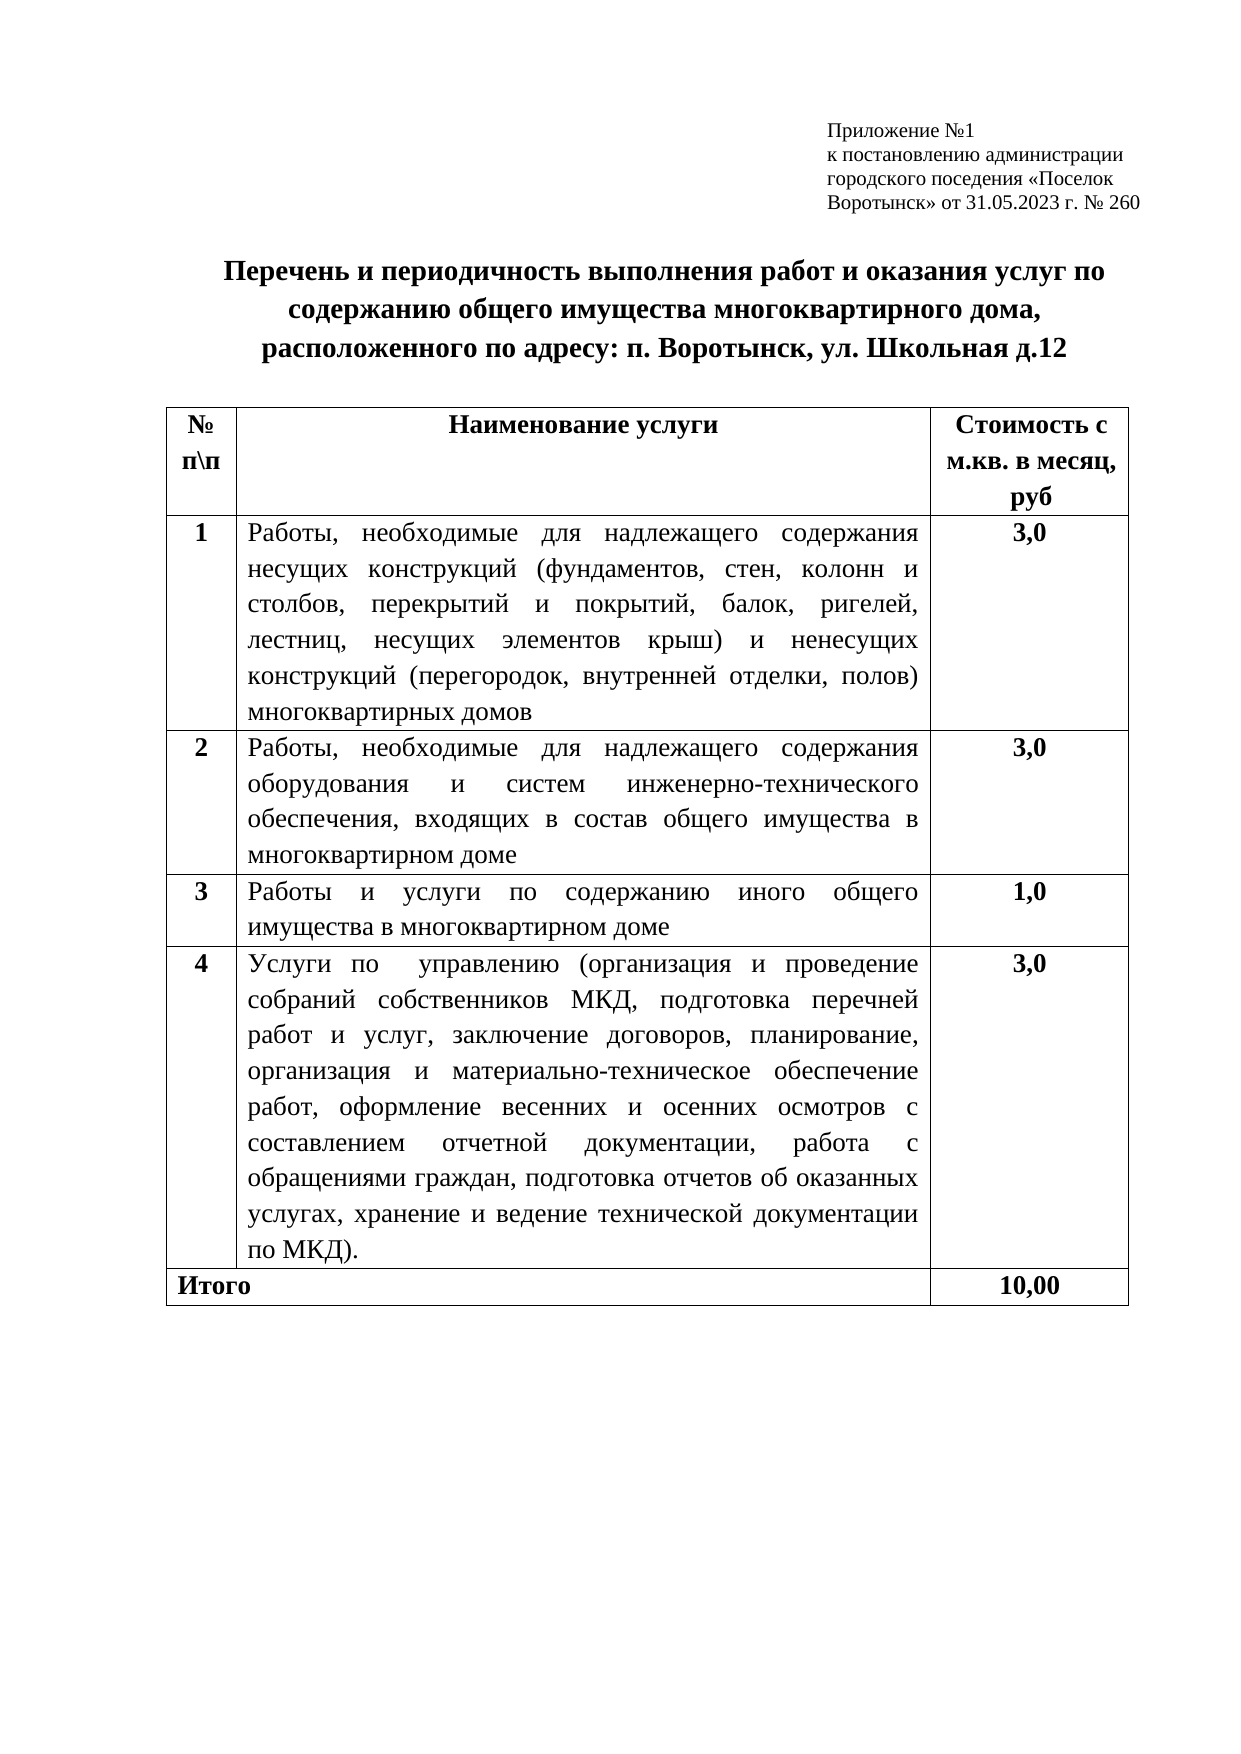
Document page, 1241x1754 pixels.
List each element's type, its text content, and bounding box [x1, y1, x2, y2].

text Приложение №1 [827, 118, 1152, 142]
table_header Стоимость с м.кв. в месяц, руб [931, 408, 1128, 515]
table_cell Работы, необходимые для надлежащего содержания несущих конструкций (фундаментов, стен, колонн и столбов, перекрытий и покрытий, балок, ригелей, лестниц, несущих элементов крыш) и ненесущих конструкций (перегородок, внутренней отделки, полов) многоквартирных домов [237, 516, 930, 730]
table_cell 2 [167, 731, 236, 874]
table_header № п\п [167, 408, 236, 515]
table_cell Итого [167, 1269, 930, 1305]
table_cell Работы и услуги по содержанию иного общего имущества в многоквартирном доме [237, 875, 930, 946]
table_cell 3 [167, 875, 236, 946]
table_cell 1,0 [931, 875, 1128, 946]
table_header Наименование услуги [237, 408, 930, 515]
text к постановлению администрации городского поседения «Поселок Воротынск» от 31.05.2023 г. № 260 [827, 142, 1152, 214]
table_cell 3,0 [931, 947, 1128, 1268]
table_cell 3,0 [931, 516, 1128, 730]
text Перечень и периодичность выполнения работ и оказания услуг по содержанию общего имущества многоквартирного дома, расположенного по адресу: п. Воротынск, ул. Школьная д.12 [177, 253, 1152, 363]
table_cell 3,0 [931, 731, 1128, 874]
table_cell Услуги по управлению (организация и проведение собраний собственников МКД, подготовка перечней работ и услуг, заключение договоров, планирование, организация и материально-техническое обеспечение работ, оформление весенних и осенних осмотров с составлением отчетной документации, работа с обращениями граждан, подготовка отчетов об оказанных услугах, хранение и ведение технической документации по МКД). [237, 947, 930, 1268]
table_cell 1 [167, 516, 236, 730]
table_cell 4 [167, 947, 236, 1268]
table_cell 10,00 [931, 1269, 1128, 1305]
table_cell Работы, необходимые для надлежащего содержания оборудования и систем инженерно-технического обеспечения, входящих в состав общего имущества в многоквартирном доме [237, 731, 930, 874]
